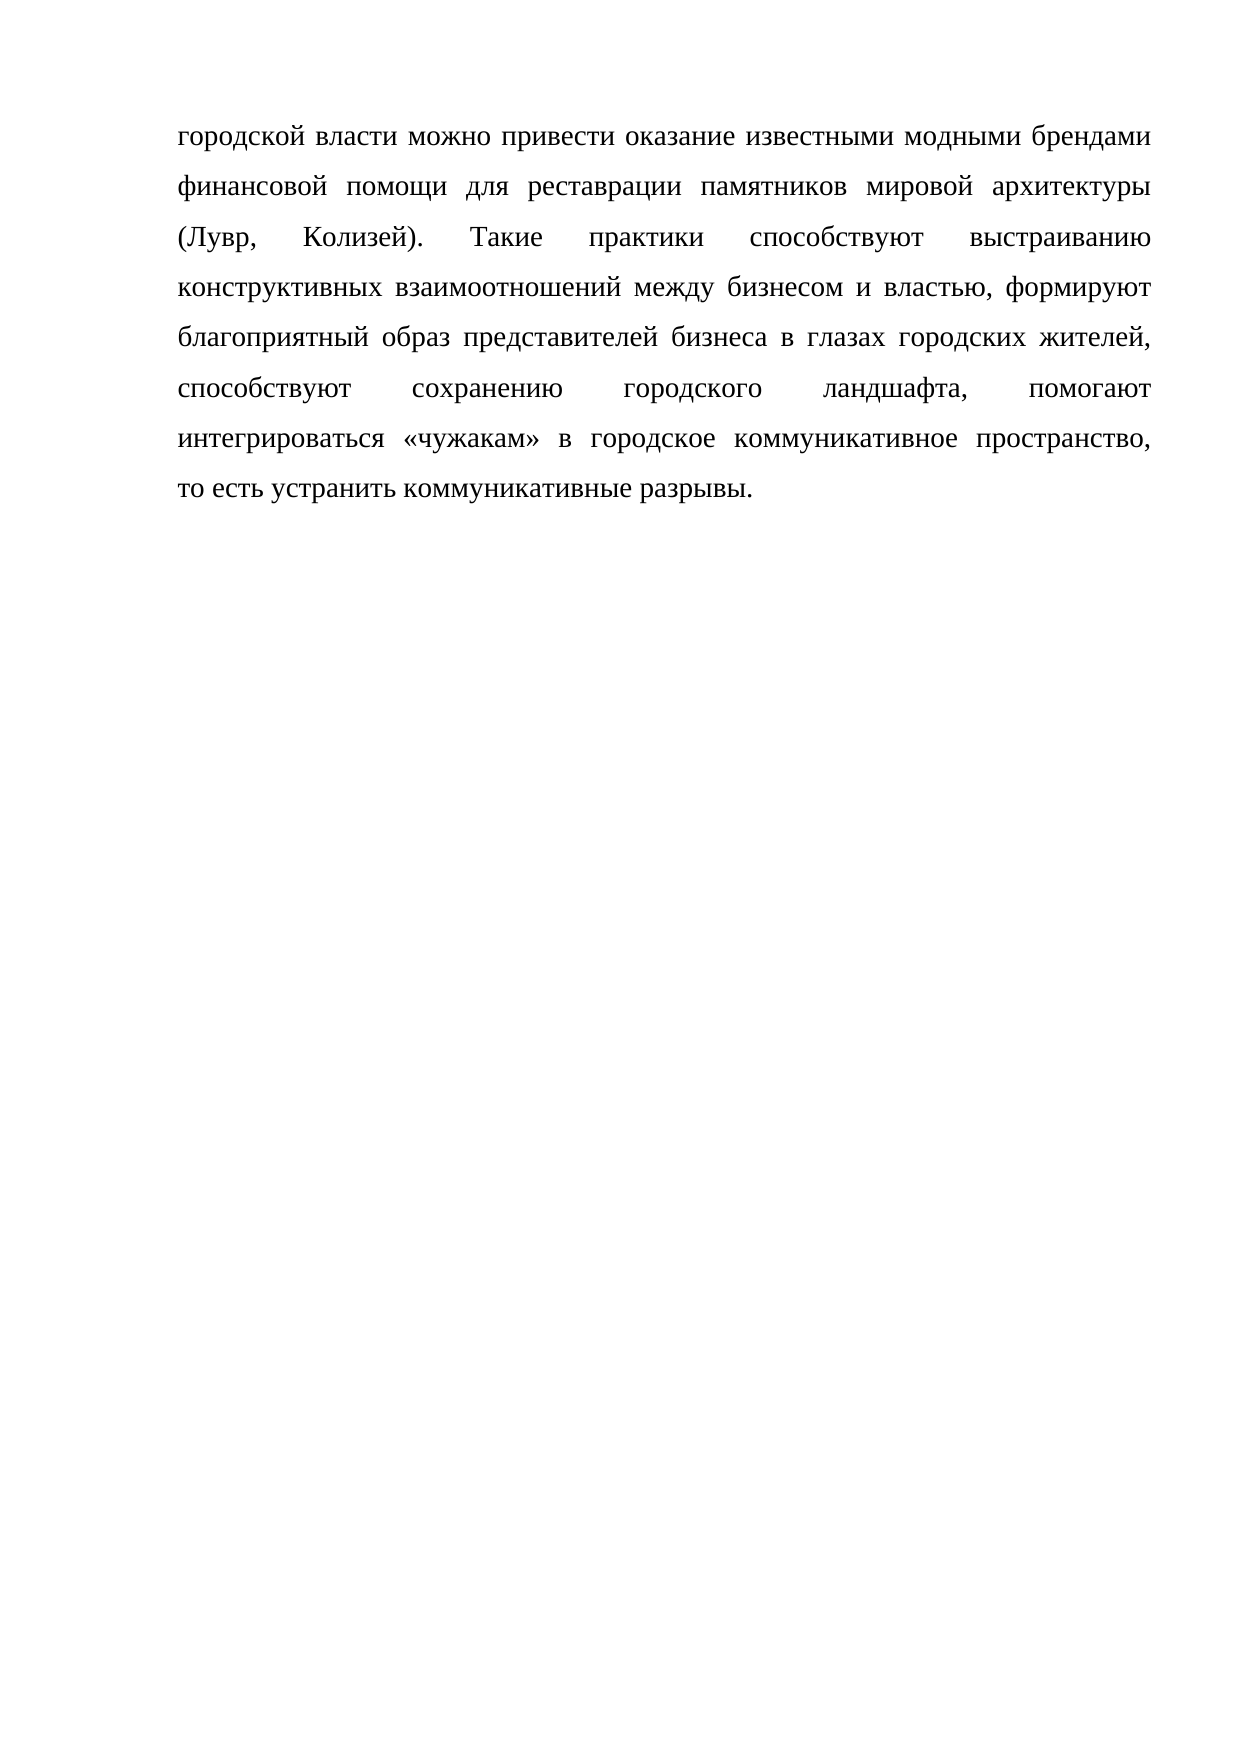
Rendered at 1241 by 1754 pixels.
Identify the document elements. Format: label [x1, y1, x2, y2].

text [177, 118, 1152, 504]
